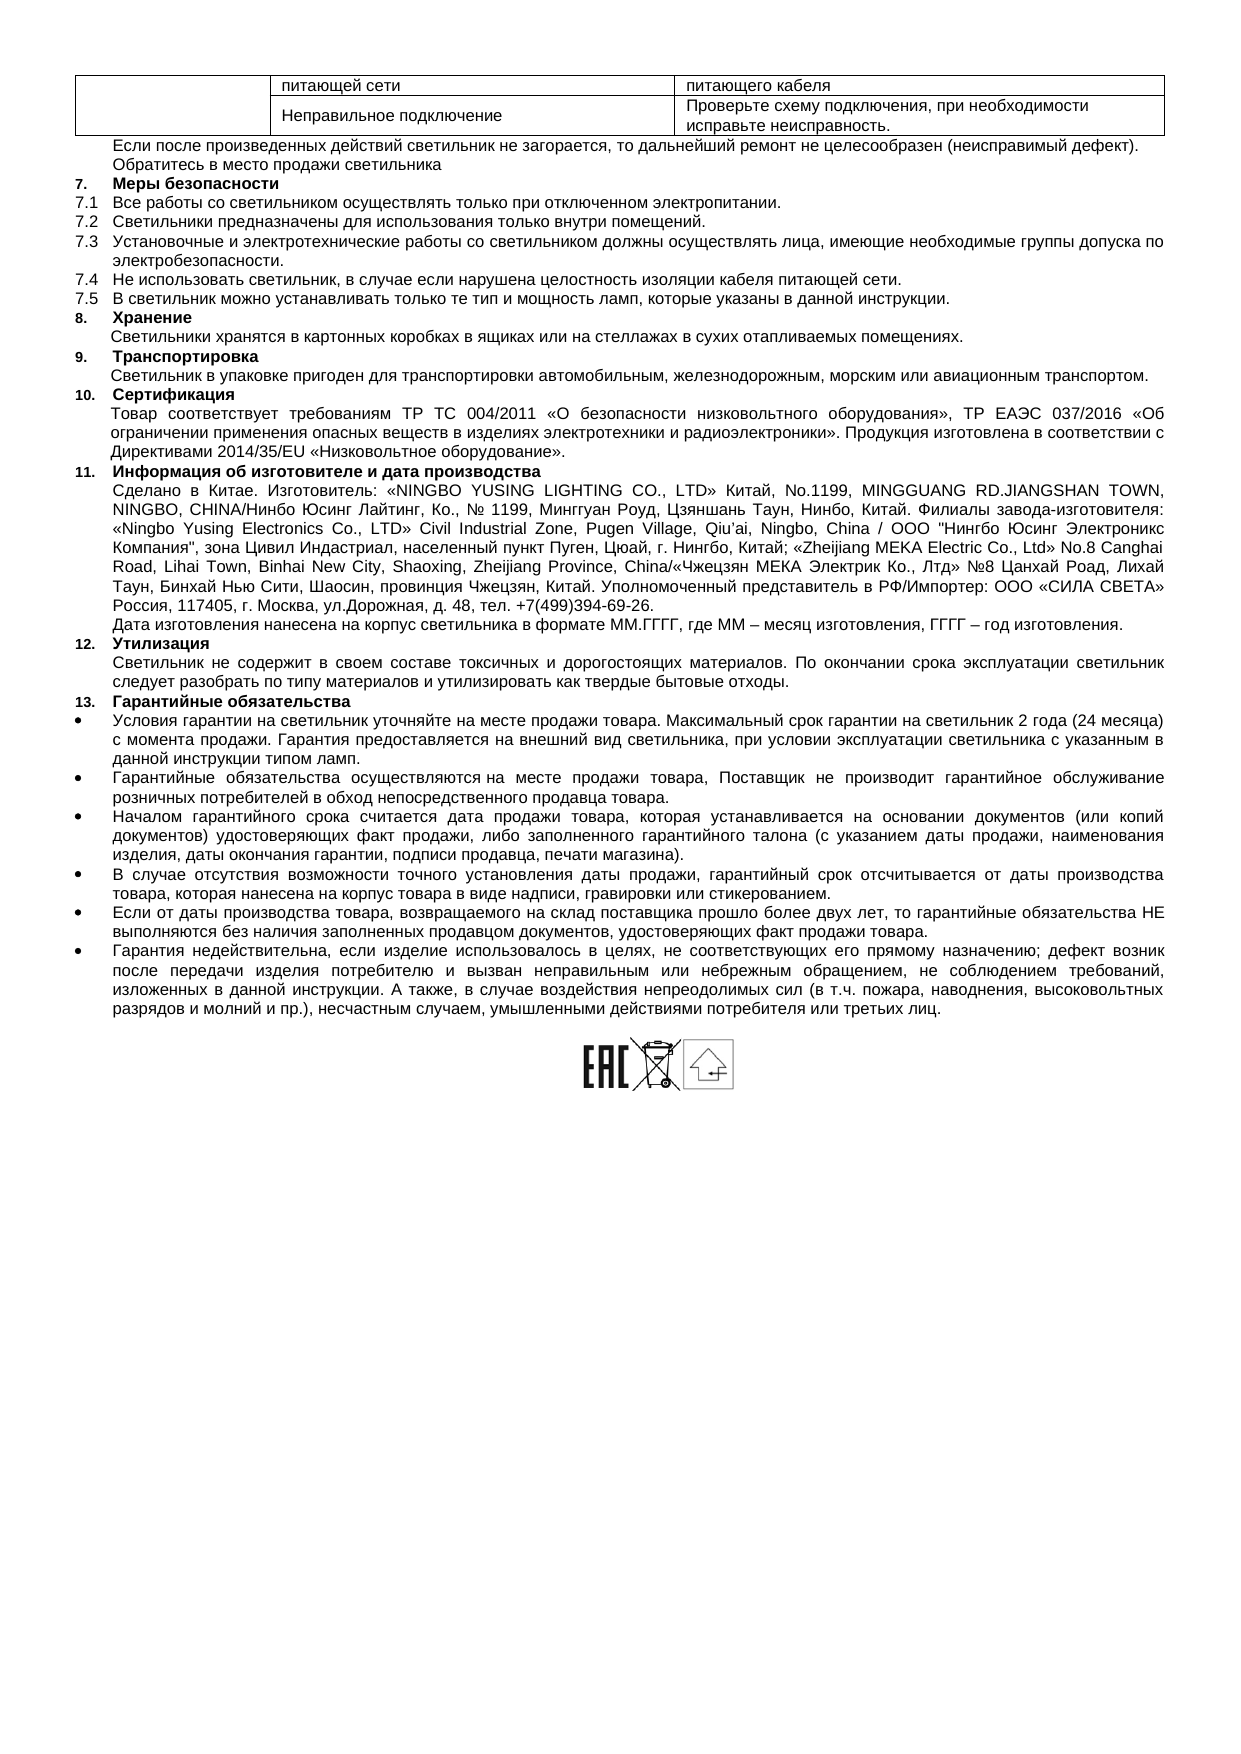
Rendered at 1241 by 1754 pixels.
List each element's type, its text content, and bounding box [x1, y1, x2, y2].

list В светильник можно устанавливать только те тип и мощность ламп, которые указаны в данной инструкции. [75, 289, 1165, 308]
list В случае отсутствия возможности точного установления даты продажи, гарантийный срок отсчитывается от даты производства товара, которая нанесена на корпус товара в виде надписи, гравировки или стикерованием. [75, 864, 1165, 903]
list Гарантия недействительна, если изделие использовалось в целях, не соответствующих его прямому назначению; дефект возник после передачи изделия потребителю и вызван неправильным или небрежным обращением, не соблюдением требований, изложенных в данной инструкции. А также, в случае воздействия непреодолимых сил (в т.ч. пожара, наводнения, высоковольтных разрядов и молний и пр.), несчастным случаем, умышленными действиями потребителя или третьих лиц. [75, 941, 1165, 1018]
list Условия гарантии на светильник уточняйте на месте продажи товара. Максимальный срок гарантии на светильник 2 года (24 месяца) с момента продажи. Гарантия предоставляется на внешний вид светильника, при условии эксплуатации светильника с указанным в данной инструкции типом ламп. [75, 711, 1165, 768]
list Установочные и электротехнические работы со светильником должны осуществлять лица, имеющие необходимые группы допуска по электробезопасности. [75, 231, 1165, 270]
text Товар соответствует требованиям ТР ТС 004/2011 «О безопасности низковольтного оборудования», ТР ЕАЭС 037/2016 «Об ограничении применения опасных веществ в изделиях электротехники и радиоэлектроники». Продукция изготовлена в соответствии с Директивами 2014/35/EU «Низковольтное оборудование». [110, 404, 1165, 461]
text Светильники хранятся в картонных коробках в ящиках или на стеллажах в сухих отапливаемых помещениях. [75, 327, 1165, 346]
list Хранение [75, 308, 1165, 327]
list Светильники предназначены для использования только внутри помещений. [75, 212, 1165, 231]
table_cell Проверьте схему подключения, при необходимости исправьте неисправность. [675, 96, 1164, 134]
list Утилизация [75, 634, 1165, 653]
picture [581, 1037, 735, 1091]
list Сертификация [75, 385, 1165, 404]
text Если после произведенных действий светильник не загорается, то дальнейший ремонт не целесообразен (неисправимый дефект). Обратитесь в место продажи светильника [112, 136, 1165, 174]
text Светильник в упаковке пригоден для транспортировки автомобильным, железнодорожным, морским или авиационным транспортом. [75, 366, 1165, 385]
text Светильник не содержит в своем составе токсичных и дорогостоящих материалов. По окончании срока эксплуатации светильник следует разобрать по типу материалов и утилизировать как твердые бытовые отходы. [112, 653, 1165, 691]
list Все работы со светильником осуществлять только при отключенном электропитании. [75, 193, 1165, 212]
list Гарантийные обязательства [75, 691, 1165, 711]
list Началом гарантийного срока считается дата продажи товара, которая устанавливается на основании документов (или копий документов) удостоверяющих факт продажи, либо заполненного гарантийного талона (с указанием даты продажи, наименования изделия, даты окончания гарантии, подписи продавца, печати магазина). [75, 807, 1165, 864]
list Транспортировка [75, 346, 1165, 366]
list Дата изготовления нанесена на корпус светильника в формате ММ.ГГГГ, где ММ – месяц изготовления, ГГГГ – год изготовления. [112, 615, 1165, 634]
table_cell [271, 76, 674, 95]
list Гарантийные обязательства осуществляются на месте продажи товара, Поставщик не производит гарантийное обслуживание розничных потребителей в обход непосредственного продавца товара. [75, 768, 1165, 807]
table_cell Неправильное подключение [271, 96, 674, 134]
list Если от даты производства товара, возвращаемого на склад поставщика прошло более двух лет, то гарантийные обязательства НЕ выполняются без наличия заполненных продавцом документов, удостоверяющих факт продажи товара. [75, 903, 1165, 941]
list Не использовать светильник, в случае если нарушена целостность изоляции кабеля питающей сети. [75, 270, 1165, 289]
list Сделано в Китае. Изготовитель: «NINGBO YUSING LIGHTING CO., LTD» Китай, No.1199, MINGGUANG RD.JIANGSHAN TOWN, NINGBO, CHINA/Нинбо Юсинг Лайтинг, Ко., № 1199, Минггуан Роуд, Цзяншань Таун, Нинбо, Китай. Филиалы завода-изготовителя: «Ningbo Yusing Electronics Co., LTD» Civil Industrial Zone, Pugen Village, Qiu’ai, Ningbo, China / ООО "Нингбо Юсинг Электроникс Компания", зона Цивил Индастриал, населенный пункт Пуген, Цюай, г. Нингбо, Китай; «Zheijiang MEKA Electric Co., Ltd» No.8 Canghai Road, Lihai Town, Binhai New City, Shaoxing, Zheijiang Province, China/«Чжецзян МЕКА Электрик Ко., Лтд» №8 Цанхай Роад, Лихай Таун, Бинхай Нью Сити, Шаосин, провинция Чжецзян, Китай. Уполномоченный представитель в РФ/Импортер: ООО «СИЛА СВЕТА» Россия, 117405, г. Москва, ул.Дорожная, д. 48, тел. +7(499)394-69-26. [112, 481, 1165, 615]
list Меры безопасности [75, 174, 1165, 193]
list Информация об изготовителе и дата производства [75, 461, 1165, 481]
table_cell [675, 76, 1164, 95]
